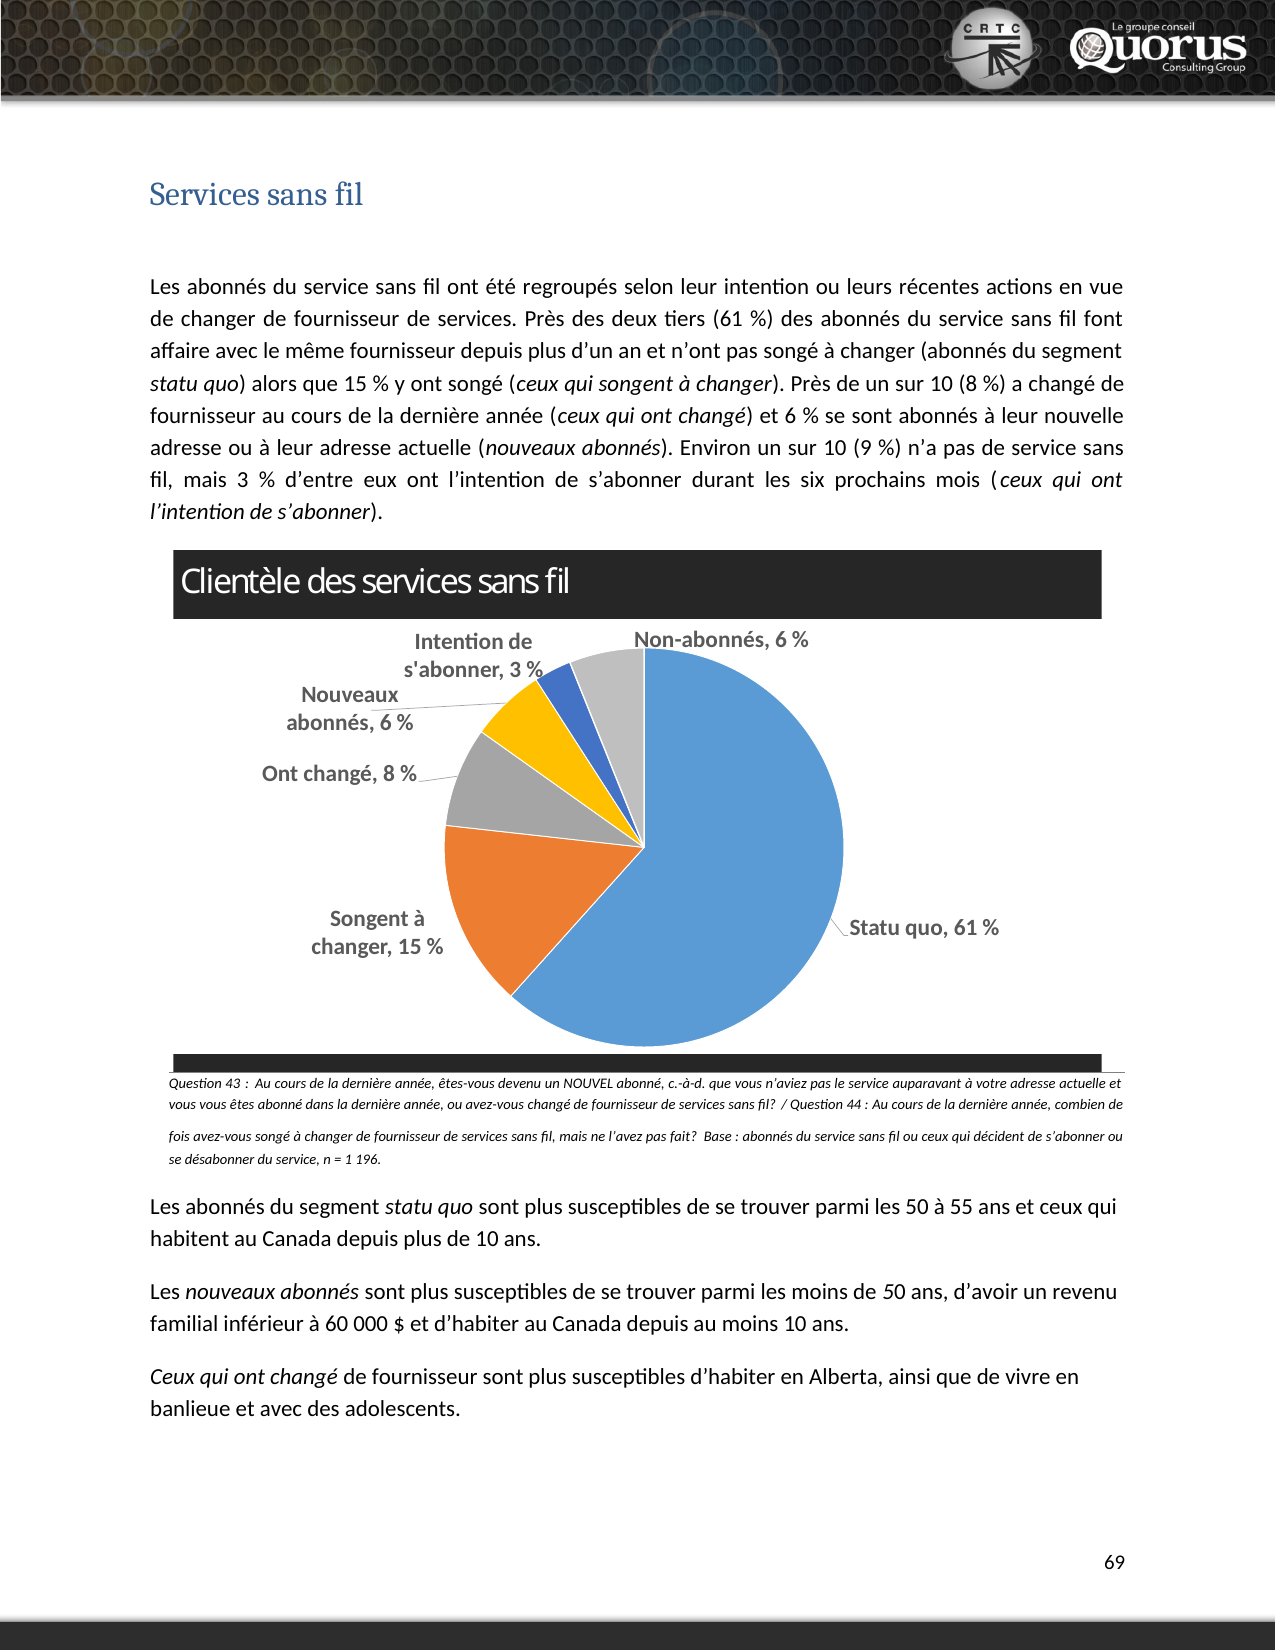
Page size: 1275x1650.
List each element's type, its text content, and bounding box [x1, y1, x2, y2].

text Ceux qui ont changé de fournisseur sont plus susceptibles d’habiter en Alberta, ainsi que de vivre en banlieue et avec des adolescents. [150, 1362, 1125, 1422]
text Les abonnés du service sans fil ont été regroupés selon leur intention ou leurs récentes actions en vue de changer de fournisseur de services. Près des deux tiers (61 %) des abonnés du service sans fil font affaire avec le même fournisseur depuis plus d’un an et n’ont pas songé à changer (abonnés du segment statu quo) alors que 15 % y ont songé (ceux qui songent à changer). Près de un sur 10 (8 %) a changé de fournisseur au cours de la dernière année (ceux qui ont changé) et 6 % se sont abonnés à leur nouvelle adresse ou à leur adresse actuelle (nouveaux abonnés). Environ un sur 10 (9 %) n’a pas de service sans fil, mais 3 % d’entre eux ont l’intention de s’abonner durant les six prochains mois (ceux qui ont l’intention de s’abonner). [150, 272, 1125, 525]
picture [0, 0, 1275, 108]
text Les nouveaux abonnés sont plus susceptibles de se trouver parmi les moins de 50 ans, d’avoir un revenu familial inférieur à 60 000 $ et d’habiter au Canada depuis au moins 10 ans. [150, 1277, 1125, 1337]
subtitle Services sans fil [150, 175, 1125, 213]
text Les abonnés du segment statu quo sont plus susceptibles de se trouver parmi les 50 à 55 ans et ceux qui habitent au Canada depuis plus de 10 ans. [150, 1192, 1125, 1252]
list Question 43 : Au cours de la dernière année, êtes-vous devenu un NOUVEL abonné, c.-à-d. que vous n’aviez pas le service auparavant à votre adresse actuelle et vous vous êtes abonné dans la dernière année, ou avez-vous changé de fournisseur de services sans fil? / Question 44 : Au cours de la dernière année, combien de fois avez-vous songé à changer de fournisseur de services sans fil, mais ne l’avez pas fait? Base : abonnés du service sans fil ou ceux qui décident de s’abonner ou se désabonner du service, n = 1 196. [169, 1073, 1125, 1168]
picture [0, 1596, 1275, 1650]
